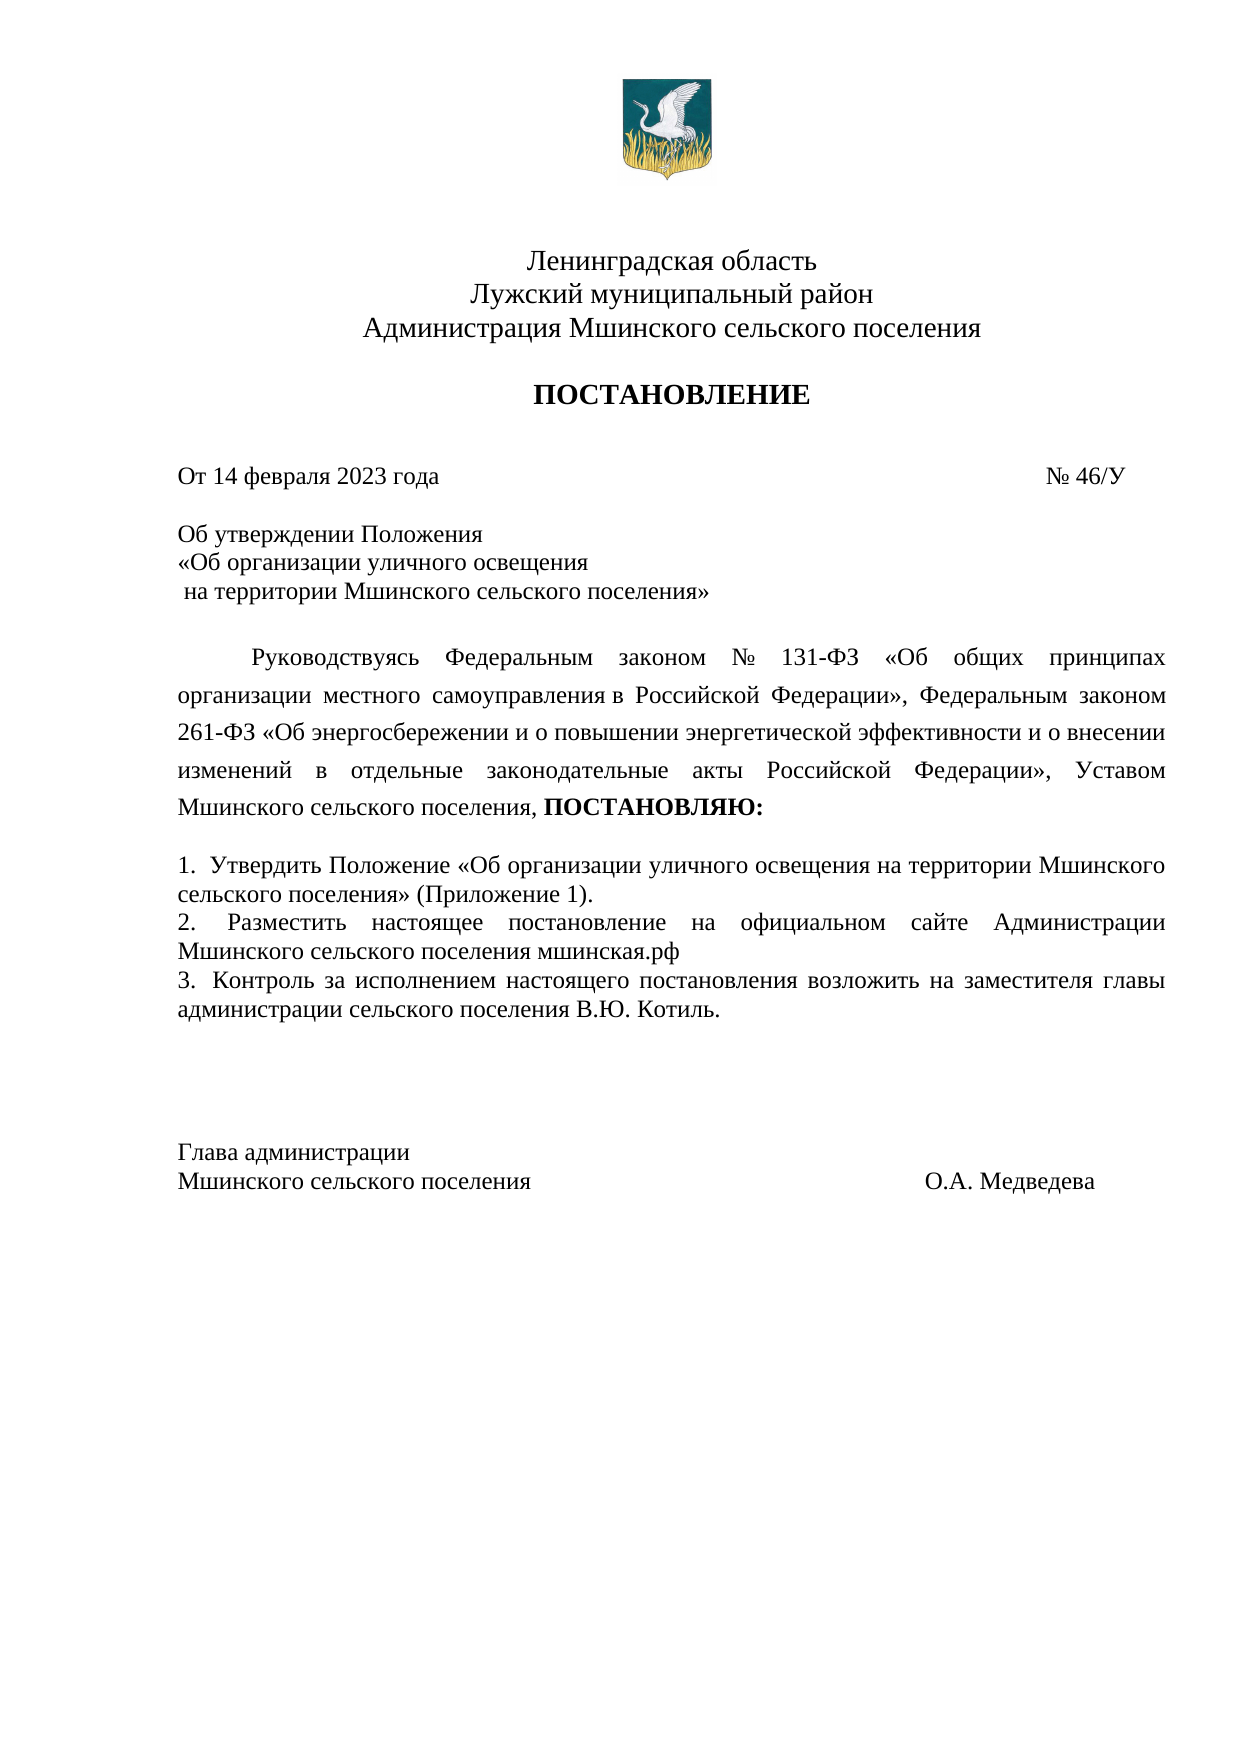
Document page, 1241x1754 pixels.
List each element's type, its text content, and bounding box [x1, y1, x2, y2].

text Руководствуясь Федеральным законом № 131-ФЗ «Об общих принципах организации местного самоуправления в Российской Федерации», Федеральным законом 261-ФЗ «Об энергосбережении и о повышении энергетической эффективности и о внесении изменений в отдельные законодательные акты Российской Федерации», Уставом Мшинского сельского поселения, ПОСТАНОВЛЯЮ: [177, 634, 1167, 821]
text Об утверждении Положения [177, 519, 886, 547]
text Лужский муниципальный район [177, 277, 1167, 310]
text Ленинградская область [177, 243, 1167, 277]
text ПОСТАНОВЛЕНИЕ [177, 377, 1167, 411]
text От 14 февраля 2023 года № 46/У [177, 461, 1167, 490]
text Администрация Мшинского сельского поселения [177, 310, 1167, 344]
picture [617, 73, 717, 186]
text 2. Разместить настоящее постановление на официальном сайте Администрации Мшинского сельского поселения мшинская.рф [177, 907, 1167, 965]
text на территории Мшинского сельского поселения» [177, 576, 886, 605]
text 1. Утвердить Положение «Об организации уличного освещения на территории Мшинского сельского поселения» (Приложение 1). [177, 850, 1167, 907]
text «Об организации уличного освещения [177, 547, 886, 576]
text Мшинского сельского поселения О.А. Медведева [177, 1166, 1167, 1195]
text 3. Контроль за исполнением настоящего постановления возложить на заместителя главы администрации сельского поселения В.Ю. Котиль. [177, 965, 1167, 1022]
text Глава администрации [177, 1137, 1167, 1166]
